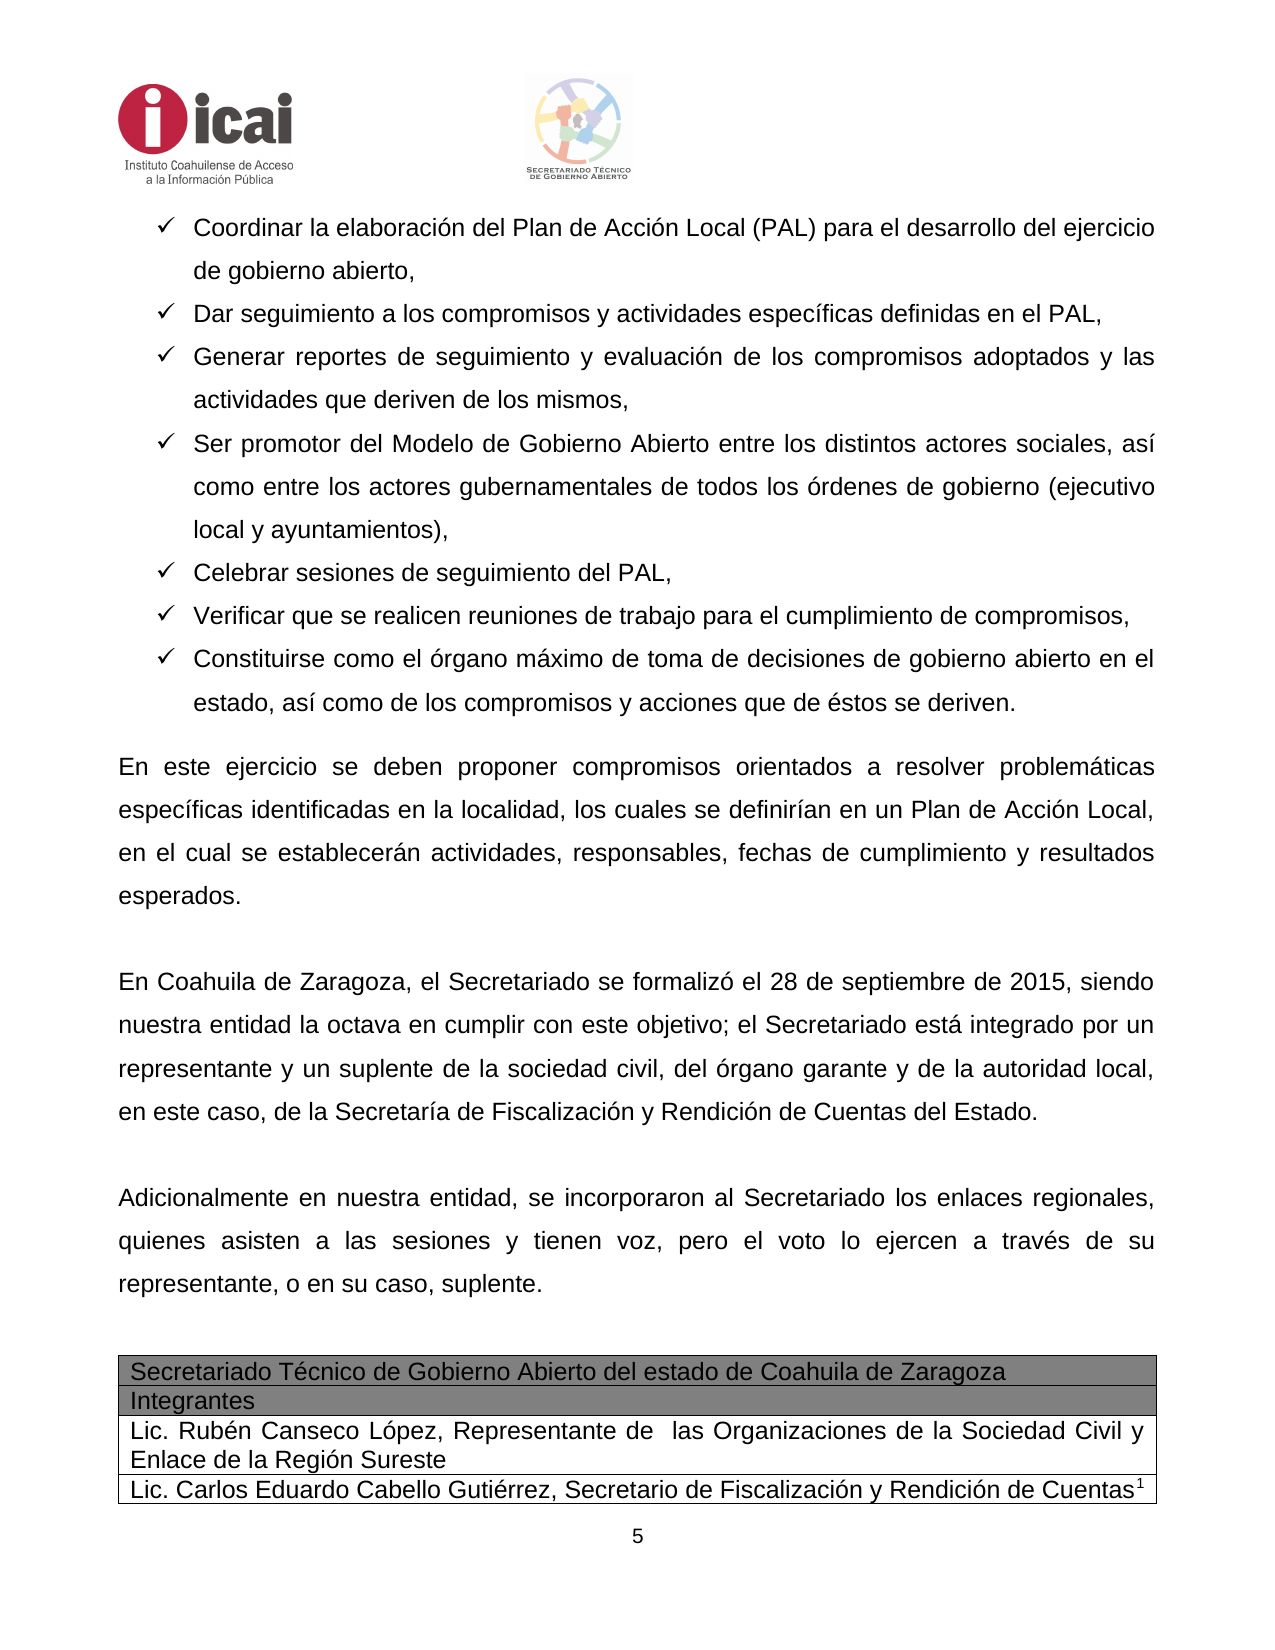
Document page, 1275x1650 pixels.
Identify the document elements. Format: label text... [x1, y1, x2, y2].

list Constituirse como el órgano máximo de toma de decisiones de gobierno abierto en el estado, así como de los compromisos y acciones que de éstos se deriven. [156, 644, 1157, 716]
picture [118, 84, 293, 184]
list Ser promotor del Modelo de Gobierno Abierto entre los distintos actores sociales, así como entre los actores gubernamentales de todos los órdenes de gobierno (ejecutivo local y ayuntamientos), [156, 428, 1157, 544]
text En este ejercicio se deben proponer compromisos orientados a resolver problemáticas específicas identificadas en la localidad, los cuales se definirían en un Plan de Acción Local, en el cual se establecerán actividades, responsables, fechas de cumplimiento y resultados esperados. [118, 752, 1157, 910]
picture [523, 73, 634, 184]
table_cell Lic. Rubén Canseco López, Representante de las Organizaciones de la Sociedad Civil y Enlace de la Región Sureste [119, 1416, 1156, 1473]
table_header Secretariado Técnico de Gobierno Abierto del estado de Coahuila de Zaragoza [119, 1356, 1156, 1385]
list Verificar que se realicen reuniones de trabajo para el cumplimiento de compromisos, [156, 601, 1157, 630]
list Generar reportes de seguimiento y evaluación de los compromisos adoptados y las actividades que deriven de los mismos, [156, 342, 1157, 414]
text Adicionalmente en nuestra entidad, se incorporaron al Secretariado los enlaces regionales, quienes asisten a las sesiones y tienen voz, pero el voto lo ejercen a través de su representante, o en su caso, suplente. [118, 1183, 1157, 1298]
table_cell Integrantes [119, 1386, 1156, 1415]
text En Coahuila de Zaragoza, el Secretariado se formalizó el 28 de septiembre de 2015, siendo nuestra entidad la octava en cumplir con este objetivo; el Secretariado está integrado por un representante y un suplente de la sociedad civil, del órgano garante y de la autoridad local, en este caso, de la Secretaría de Fiscalización y Rendición de Cuentas del Estado. [118, 967, 1157, 1125]
list Celebrar sesiones de seguimiento del PAL, [156, 558, 1157, 587]
list Coordinar la elaboración del Plan de Acción Local (PAL) para el desarrollo del ejercicio de gobierno abierto, [156, 213, 1157, 284]
list Dar seguimiento a los compromisos y actividades específicas definidas en el PAL, [156, 299, 1157, 328]
table_cell Lic. Carlos Eduardo Cabello Gutiérrez, Secretario de Fiscalización y Rendición de Cuentas [119, 1475, 1156, 1503]
